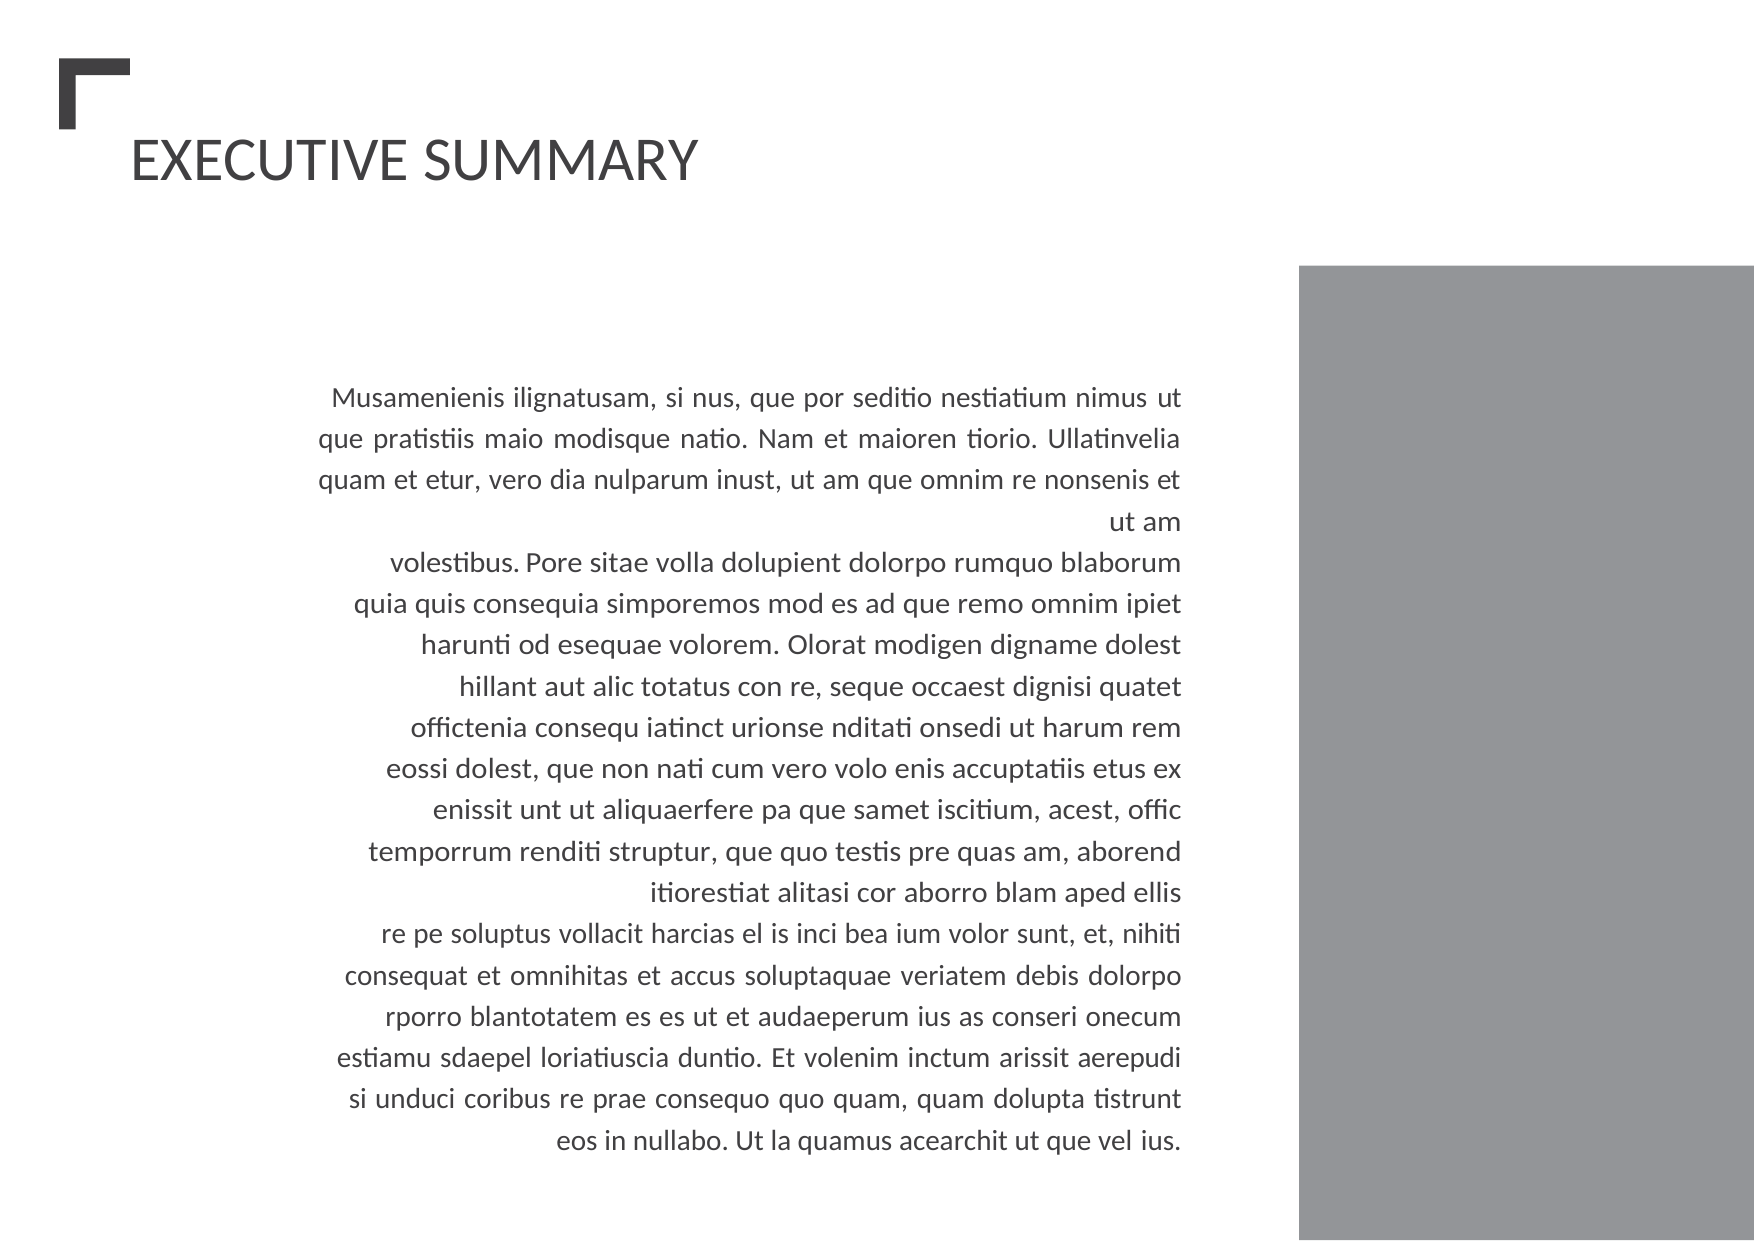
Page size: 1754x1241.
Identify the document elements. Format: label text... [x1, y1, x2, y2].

text Musamenienis ilignatusam, si nus, que por seditio nestiatium nimus ut que pratistiis maio modisque natio. Nam et maioren tiorio. Ullatinvelia quam et etur, vero dia nulparum inust, ut am que omnim re nonsenis et [318, 379, 1181, 497]
text ut am volestibus. Pore sitae volla dolupient dolorpo rumquo blaborum quia quis consequia simporemos mod es ad que remo omnim ipiet harunti od esequae volorem. Olorat modigen digname dolest hillant aut alic totatus con re, seque occaest dignisi quatet offictenia consequ iatinct urionse nditati onsedi ut harum rem eossi dolest, que non nati cum vero volo enis accuptatiis etus ex enissit unt ut aliquaerfere pa que samet iscitium, acest, offic temporrum renditi struptur, que quo testis pre quas am, aborend itiorestiat alitasi cor aborro blam aped ellis [343, 503, 1181, 909]
text re pe soluptus vollacit harcias el is inci bea ium volor sunt, et, nihiti consequat et omnihitas et accus soluptaquae veriatem debis dolorpo rporro blantotatem es es ut et audaeperum ius as conseri onecum estiamu sdaepel loriatiuscia duntio. Et volenim inctum arissit aerepudi si unduci coribus re prae consequo quo quam, quam dolupta tistrunt eos in nullabo. Ut la quamus acearchit ut que vel ius. [334, 915, 1181, 1157]
subtitle EXECUTIVE SUMMARY [130, 120, 1706, 196]
